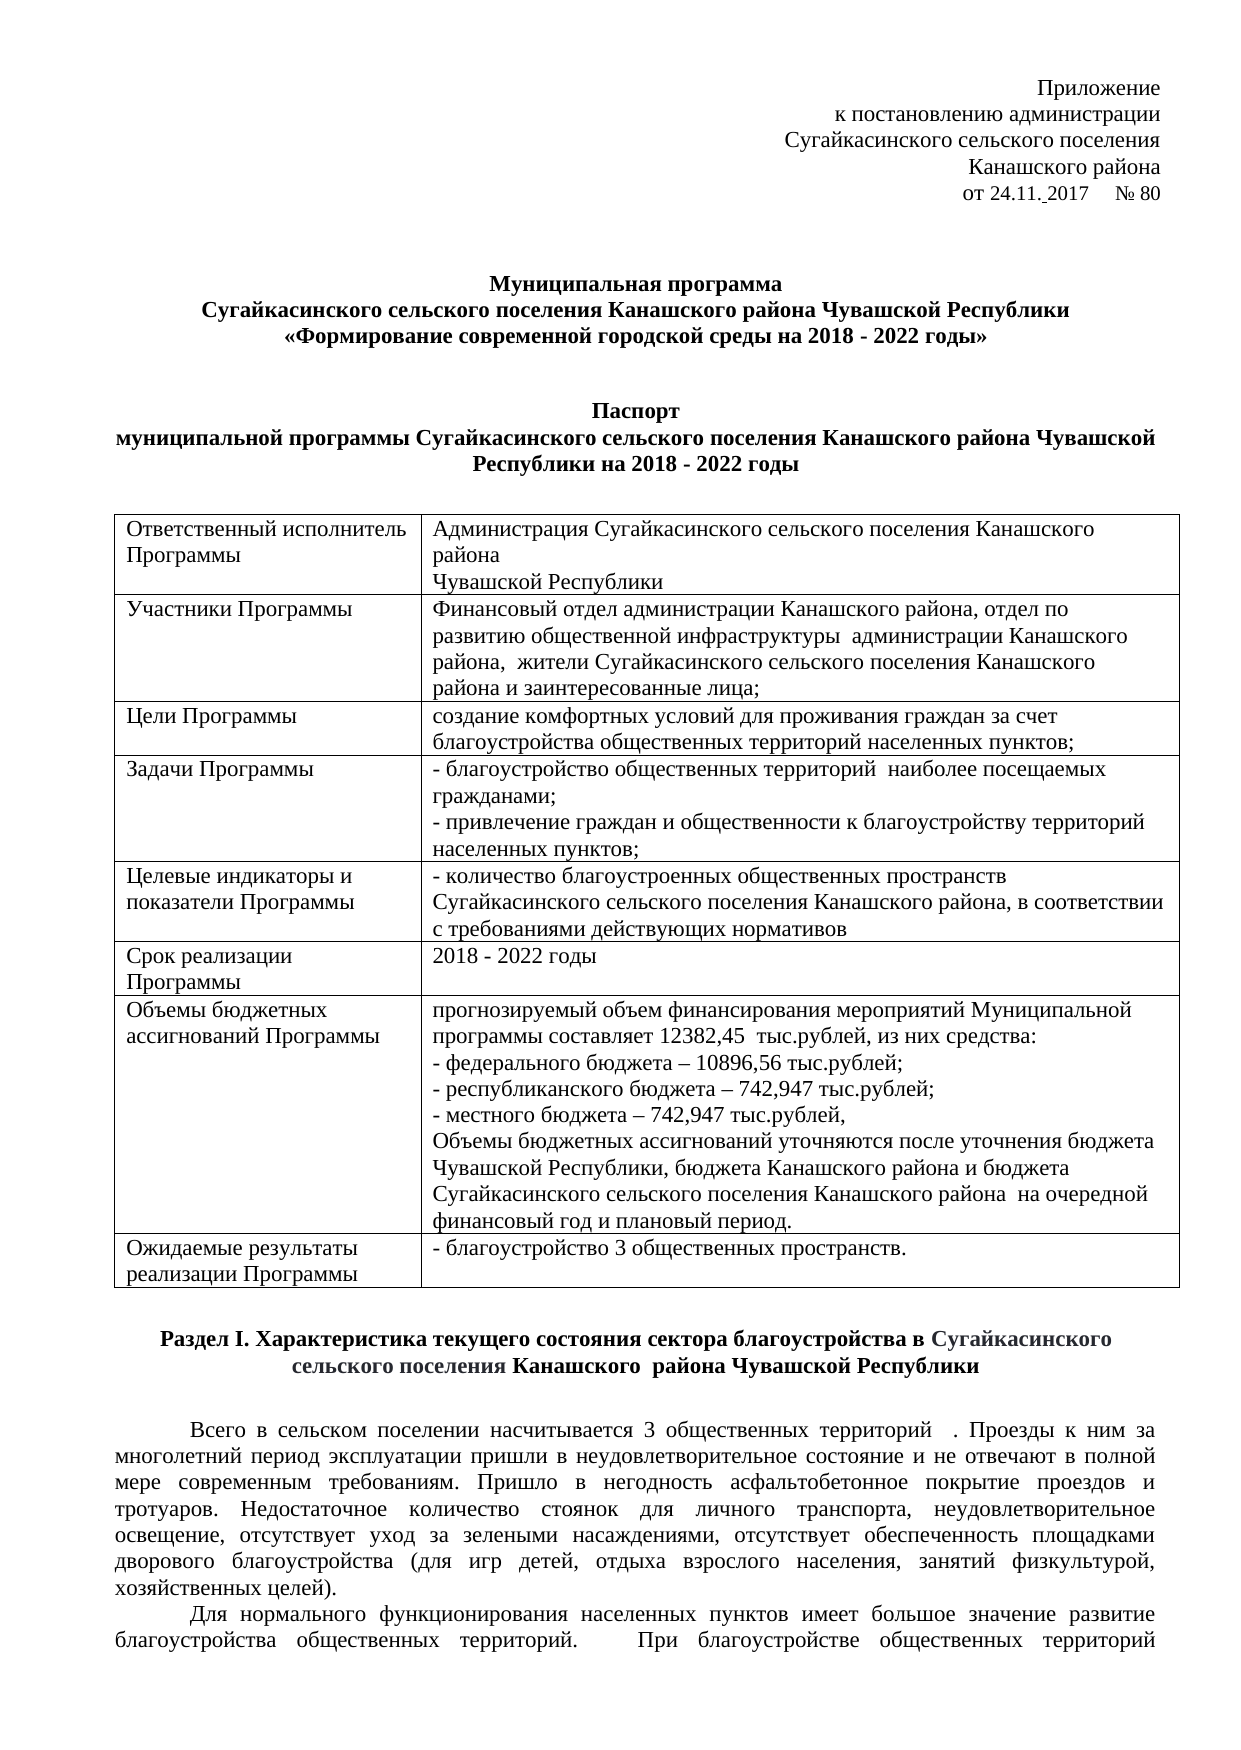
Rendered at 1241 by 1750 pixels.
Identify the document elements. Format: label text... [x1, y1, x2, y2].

table_cell Срок реализации Программы [115, 942, 421, 995]
subtitle Паспорт муниципальной программы Сугайкасинского сельского поселения Канашского района Чувашской Республики на 2018 - 2022 годы [114, 397, 1157, 477]
text Всего в сельском поселении насчитывается 3 общественных территорий . Проезды к ним за многолетний период эксплуатации пришли в неудовлетворительное состояние и не отвечают в полной мере современным требованиям. Пришло в негодность асфальтобетонное покрытие проездов и тротуаров. Недостаточное количество стоянок для личного транспорта, неудовлетворительное освещение, отсутствует уход за зелеными насаждениями, отсутствует обеспеченность площадками дворового благоустройства (для игр детей, отдыха взрослого населения, занятий физкультурой, хозяйственных целей). [114, 1416, 1157, 1600]
table_cell Задачи Программы [115, 756, 421, 861]
table_cell 2018 - 2022 годы [422, 942, 1179, 995]
table_header Ответственный исполнитель Программы [115, 515, 421, 594]
text Канашского района от 24.11. 2017 № 80 [114, 153, 1161, 206]
subtitle Муниципальная программа Сугайкасинского сельского поселения Канашского района Чувашской Республики «Формирование современной городской среды на 2018 - 2022 годы» [114, 269, 1157, 349]
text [114, 1600, 1157, 1653]
table_cell Участники Программы [115, 595, 421, 701]
table_cell Цели Программы [115, 702, 421, 754]
table_cell - количество благоустроенных общественных пространств Сугайкасинского сельского поселения Канашского района, в соответствии с требованиями действующих нормативов [422, 862, 1179, 941]
table_cell Финансовый отдел администрации Канашского района, отдел по развитию общественной инфраструктуры администрации Канашского района, жители Сугайкасинского сельского поселения Канашского района и заинтересованные лица; [422, 595, 1179, 701]
table_cell Целевые индикаторы и показатели Программы [115, 862, 421, 941]
subtitle Раздел I. Характеристика текущего состояния сектора благоустройства в Сугайкасинского сельского поселения Канашского района Чувашской Республики [114, 1325, 1157, 1378]
table_cell Объемы бюджетных ассигнований Программы [115, 996, 421, 1233]
table_cell - благоустройство общественных территорий наиболее посещаемых гражданами; - привлечение граждан и общественности к благоустройству территорий населенных пунктов; [422, 756, 1179, 861]
table_cell прогнозируемый объем финансирования мероприятий Муниципальной программы составляет 12382,45 тыс.рублей, из них средства: - федерального бюджета – 10896,56 тыс.рублей; - республиканского бюджета – 742,947 тыс.рублей; - местного бюджета – 742,947 тыс.рублей, Объемы бюджетных ассигнований уточняются после уточнения бюджета Чувашской Республики, бюджета Канашского района и бюджета Сугайкасинского сельского поселения Канашского района на очередной финансовый год и плановый период. [422, 996, 1179, 1233]
table_header Администрация Сугайкасинского сельского поселения Канашского района Чувашской Республики [422, 515, 1179, 594]
table_cell Ожидаемые результаты реализации Программы [115, 1234, 421, 1287]
table_cell - благоустройство 3 общественных пространств. [422, 1234, 1179, 1287]
table_cell создание комфортных условий для проживания граждан за счет благоустройства общественных территорий населенных пунктов; [422, 702, 1179, 754]
text Приложение к постановлению администрации Сугайкасинского сельского поселения [114, 74, 1161, 153]
